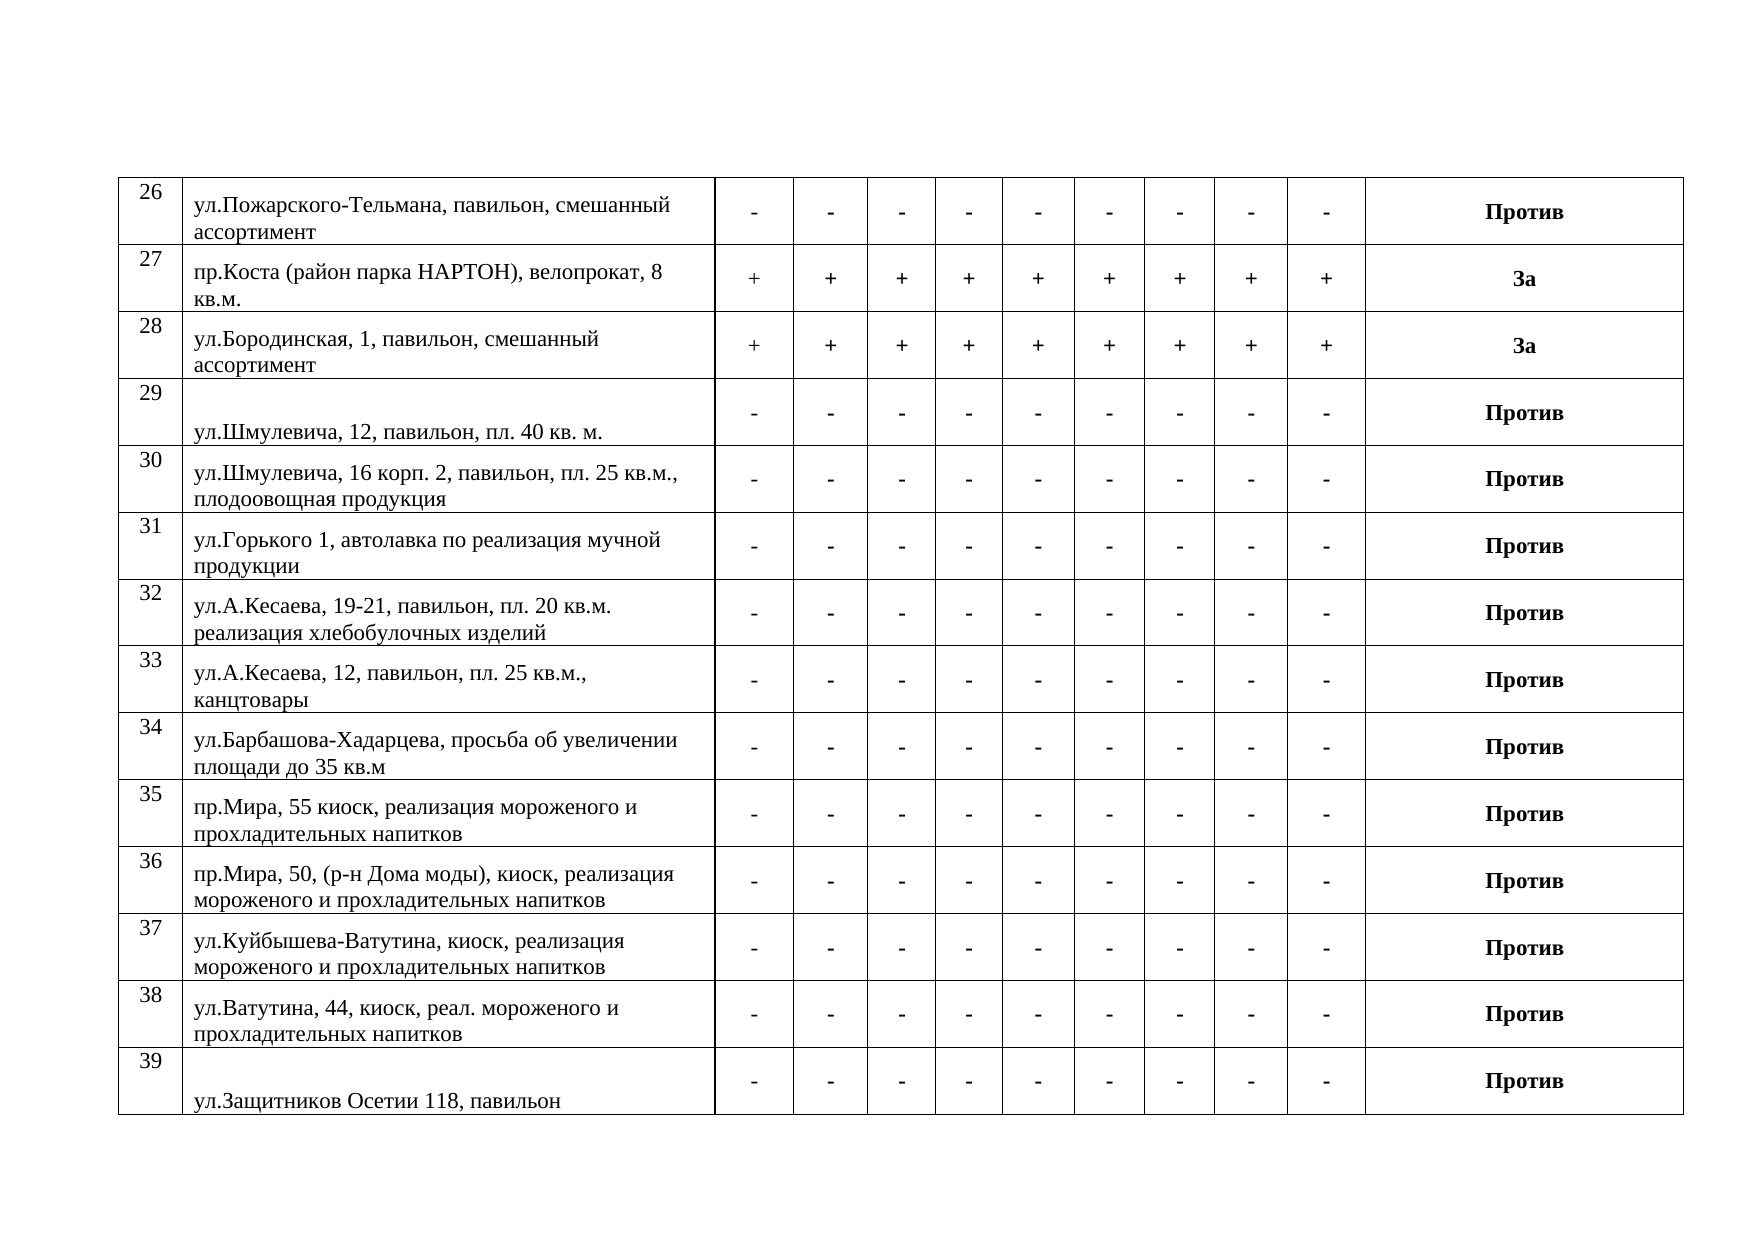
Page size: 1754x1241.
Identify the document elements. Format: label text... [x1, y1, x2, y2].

table_cell 35 [119, 780, 182, 846]
table_cell - [1288, 914, 1365, 980]
table_cell - [1003, 1048, 1074, 1113]
table_cell + [1075, 312, 1144, 378]
table_cell - [716, 780, 793, 846]
table_cell - [1215, 178, 1287, 244]
table_cell Против [1366, 646, 1683, 712]
table_cell Против [1366, 178, 1683, 244]
table_cell - [868, 379, 935, 445]
table_cell - [794, 513, 867, 578]
table_cell - [868, 780, 935, 846]
table_cell пр.Мира, 55 киоск, реализация мороженого и прохладительных напитков [183, 780, 714, 846]
table_cell 36 [119, 847, 182, 913]
table_cell + [1288, 312, 1365, 378]
table_cell + [716, 245, 793, 311]
table_cell - [1075, 1048, 1144, 1113]
table_cell ул.Горького 1, автолавка по реализация мучной продукции [183, 513, 714, 578]
table_cell - [1215, 780, 1287, 846]
table_cell - [1145, 580, 1214, 645]
table_cell + [1288, 245, 1365, 311]
table_cell - [1145, 1048, 1214, 1113]
table_cell ул.Бородинская, 1, павильон, смешанный ассортимент [183, 312, 714, 378]
table_cell - [1075, 713, 1144, 779]
table_cell - [1288, 713, 1365, 779]
table_cell - [936, 981, 1002, 1047]
table_cell - [716, 981, 793, 1047]
table_cell Против [1366, 981, 1683, 1047]
table_cell - [716, 446, 793, 512]
table_cell - [1075, 580, 1144, 645]
table_cell - [868, 646, 935, 712]
table_cell - [868, 1048, 935, 1113]
table_cell + [1215, 245, 1287, 311]
table_cell - [1003, 379, 1074, 445]
table_cell - [1145, 847, 1214, 913]
table_cell - [868, 981, 935, 1047]
table_cell - [716, 178, 793, 244]
table_cell ул.Куйбышева-Ватутина, киоск, реализация мороженого и прохладительных напитков [183, 914, 714, 980]
table_cell - [936, 713, 1002, 779]
table_cell - [1145, 446, 1214, 512]
table_cell - [794, 847, 867, 913]
table_cell - [1215, 1048, 1287, 1113]
table_cell - [716, 847, 793, 913]
table_cell - [1215, 446, 1287, 512]
table_cell ул.Барбашова-Хадарцева, просьба об увеличении площади до 35 кв.м [183, 713, 714, 779]
table_cell - [794, 981, 867, 1047]
table_cell - [1215, 513, 1287, 578]
table_cell ул.Шмулевича, 16 корп. 2, павильон, пл. 25 кв.м., плодоовощная продукция [183, 446, 714, 512]
table_cell ул.Пожарского-Тельмана, павильон, смешанный ассортимент [183, 178, 714, 244]
table_cell - [1003, 513, 1074, 578]
table_cell - [1288, 1048, 1365, 1113]
table_cell - [1145, 914, 1214, 980]
table_cell - [1075, 379, 1144, 445]
table_cell Против [1366, 1048, 1683, 1113]
table_cell 33 [119, 646, 182, 712]
table_cell - [936, 847, 1002, 913]
table_cell - [716, 646, 793, 712]
table_cell + [868, 312, 935, 378]
table_cell - [1075, 178, 1144, 244]
table_cell + [936, 312, 1002, 378]
table_cell - [868, 847, 935, 913]
table_cell - [1215, 646, 1287, 712]
table_cell - [1075, 847, 1144, 913]
table_cell - [716, 580, 793, 645]
table_cell - [936, 646, 1002, 712]
table_cell 29 [119, 379, 182, 445]
table_cell + [936, 245, 1002, 311]
table_cell - [1215, 580, 1287, 645]
table_cell 37 [119, 914, 182, 980]
table_cell Против [1366, 580, 1683, 645]
table_cell За [1366, 312, 1683, 378]
table_cell - [1288, 780, 1365, 846]
table_cell + [1075, 245, 1144, 311]
table_cell - [1215, 914, 1287, 980]
table_cell 28 [119, 312, 182, 378]
table_cell 26 [119, 178, 182, 244]
table_cell - [1075, 446, 1144, 512]
table_cell - [936, 379, 1002, 445]
table_cell - [1288, 847, 1365, 913]
table_cell + [1215, 312, 1287, 378]
table_cell Против [1366, 513, 1683, 578]
table_cell - [794, 580, 867, 645]
table_cell - [1075, 981, 1144, 1047]
table_cell 32 [119, 580, 182, 645]
table_cell - [1003, 446, 1074, 512]
table_cell - [1288, 981, 1365, 1047]
table_cell пр.Мира, 50, (р-н Дома моды), киоск, реализация мороженого и прохладительных напитков [183, 847, 714, 913]
table_cell - [868, 446, 935, 512]
table_cell - [1003, 914, 1074, 980]
table_cell - [794, 446, 867, 512]
table_cell + [794, 312, 867, 378]
table_cell За [1366, 245, 1683, 311]
table_cell + [868, 245, 935, 311]
table_cell ул.А.Кесаева, 19-21, павильон, пл. 20 кв.м. реализация хлебобулочных изделий [183, 580, 714, 645]
table_cell ул.А.Кесаева, 12, павильон, пл. 25 кв.м., канцтовары [183, 646, 714, 712]
table_cell ул.Защитников Осетии 118, павильон [183, 1048, 714, 1113]
table_cell - [868, 914, 935, 980]
table_cell - [868, 713, 935, 779]
table_cell - [1288, 580, 1365, 645]
table_cell ул.Ватутина, 44, киоск, реал. мороженого и прохладительных напитков [183, 981, 714, 1047]
table_cell - [794, 1048, 867, 1113]
table_cell - [794, 780, 867, 846]
table_cell - [716, 379, 793, 445]
table_cell + [794, 245, 867, 311]
table_cell - [794, 379, 867, 445]
table_cell - [1145, 379, 1214, 445]
table_cell - [1003, 981, 1074, 1047]
table_cell - [868, 513, 935, 578]
table_cell - [868, 580, 935, 645]
table_cell - [1003, 847, 1074, 913]
table_cell - [1003, 580, 1074, 645]
table_cell ул.Шмулевича, 12, павильон, пл. 40 кв. м. [183, 379, 714, 445]
table_cell - [1288, 646, 1365, 712]
table_cell - [1145, 713, 1214, 779]
table_cell - [1288, 379, 1365, 445]
table_cell - [1075, 646, 1144, 712]
table_cell - [1075, 513, 1144, 578]
table_cell - [1003, 646, 1074, 712]
table_cell Против [1366, 780, 1683, 846]
table_cell + [1003, 312, 1074, 378]
table_cell + [1145, 245, 1214, 311]
table_cell - [936, 446, 1002, 512]
table_cell - [1288, 178, 1365, 244]
table_cell - [716, 1048, 793, 1113]
table_cell 39 [119, 1048, 182, 1113]
table_cell - [1145, 780, 1214, 846]
table_cell - [794, 914, 867, 980]
table_cell - [1003, 178, 1074, 244]
table_cell - [936, 780, 1002, 846]
table_cell 31 [119, 513, 182, 578]
table_cell - [794, 713, 867, 779]
table_cell - [1075, 780, 1144, 846]
table_cell - [1075, 914, 1144, 980]
table_cell Против [1366, 847, 1683, 913]
table_cell - [936, 914, 1002, 980]
table_cell - [1288, 513, 1365, 578]
table_cell - [1215, 847, 1287, 913]
table_cell - [1145, 981, 1214, 1047]
table_cell - [868, 178, 935, 244]
table_cell - [1215, 713, 1287, 779]
table_cell - [936, 513, 1002, 578]
table_cell - [1003, 780, 1074, 846]
table_cell + [716, 312, 793, 378]
table_cell - [936, 580, 1002, 645]
table_cell + [1145, 312, 1214, 378]
table_cell 30 [119, 446, 182, 512]
table_cell - [1003, 713, 1074, 779]
table_cell - [794, 178, 867, 244]
table_cell - [1215, 379, 1287, 445]
table_cell - [936, 178, 1002, 244]
table_cell 27 [119, 245, 182, 311]
table_cell - [716, 914, 793, 980]
table_cell - [1145, 178, 1214, 244]
table_cell - [936, 1048, 1002, 1113]
table_cell - [1215, 981, 1287, 1047]
table_cell - [794, 646, 867, 712]
table_cell пр.Коста (район парка НАРТОН), велопрокат, 8 кв.м. [183, 245, 714, 311]
table_cell 38 [119, 981, 182, 1047]
table_cell - [1145, 646, 1214, 712]
table_cell + [1003, 245, 1074, 311]
table_cell - [716, 713, 793, 779]
table_cell - [1288, 446, 1365, 512]
table_cell 34 [119, 713, 182, 779]
table_cell - [716, 513, 793, 578]
table_cell Против [1366, 446, 1683, 512]
table_cell Против [1366, 379, 1683, 445]
table_cell Против [1366, 914, 1683, 980]
table_cell - [1145, 513, 1214, 578]
table_cell Против [1366, 713, 1683, 779]
